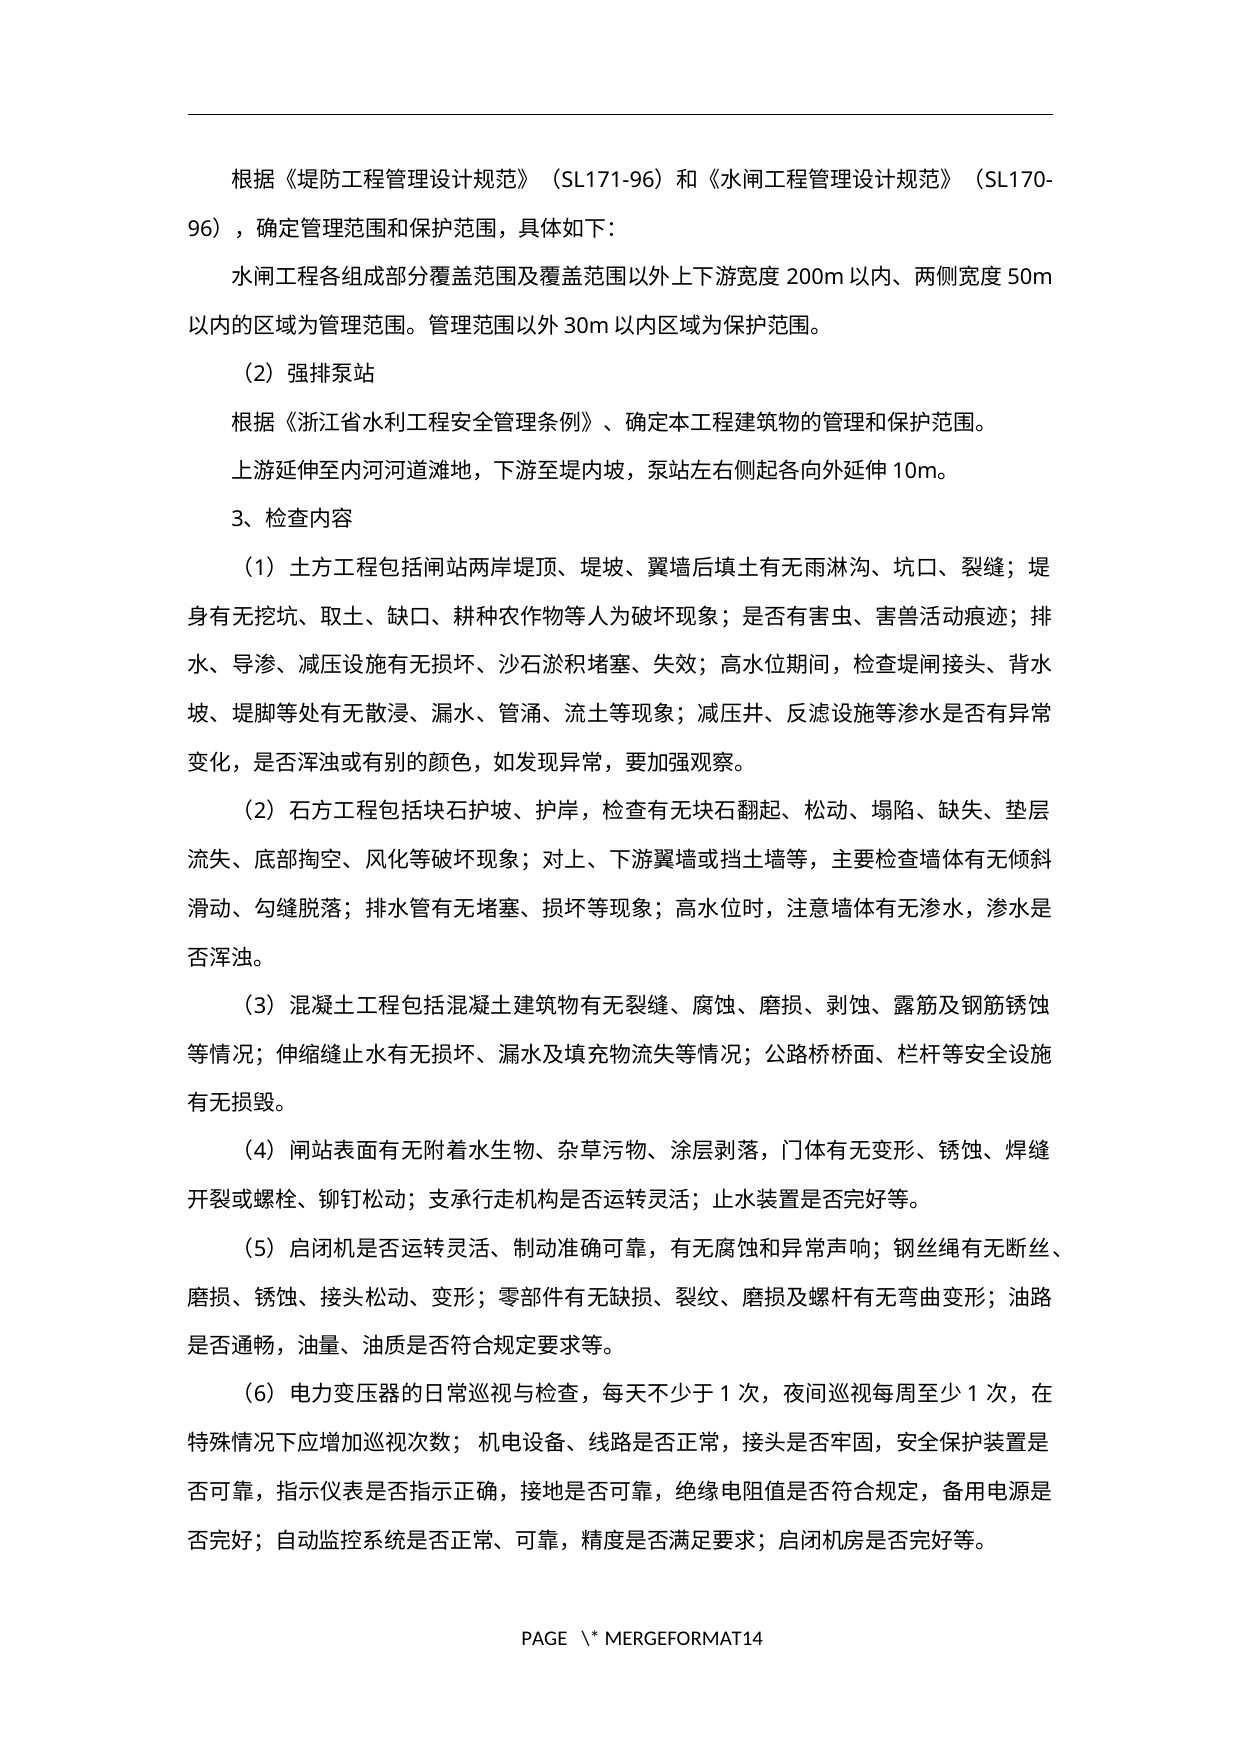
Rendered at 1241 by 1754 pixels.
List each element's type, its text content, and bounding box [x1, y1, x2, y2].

text 根据《堤防工程管理设计规范》（SL171-96）和《水闸工程管理设计规范》（SL170-96），确定管理范围和保护范围，具体如下： [187, 162, 1053, 243]
text 3、检查内容 [187, 501, 1053, 534]
text （4）闸站表面有无附着水生物、杂草污物、涂层剥落，门体有无变形、锈蚀、焊缝开裂或螺栓、铆钉松动；支承行走机构是否运转灵活；止水装置是否完好等。 [187, 1133, 1053, 1214]
text 上游延伸至内河河道滩地，下游至堤内坡，泵站左右侧起各向外延伸10m。 [187, 453, 1053, 485]
text （2）强排泵站 [187, 356, 1053, 389]
text （2）石方工程包括块石护坡、护岸，检查有无块石翻起、松动、塌陷、缺失、垫层流失、底部掏空、风化等破坏现象；对上、下游翼墙或挡土墙等，主要检查墙体有无倾斜、滑动、勾缝脱落；排水管有无堵塞、损坏等现象；高水位时，注意墙体有无渗水，渗水是否浑浊。 [187, 793, 1053, 972]
text （6）电力变压器的日常巡视与检查，每天不少于1 次，夜间巡视每周至少1 次，在特殊情况下应增加巡视次数； 机电设备、线路是否正常，接头是否牢固，安全保护装置是否可靠，指示仪表是否指示正确，接地是否可靠，绝缘电阻值是否符合规定，备用电源是否完好；自动监控系统是否正常、可靠，精度是否满足要求；启闭机房是否完好等。 [187, 1376, 1053, 1555]
text （3）混凝土工程包括混凝土建筑物有无裂缝、腐蚀、磨损、剥蚀、露筋及钢筋锈蚀等情况；伸缩缝止水有无损坏、漏水及填充物流失等情况；公路桥桥面、栏杆等安全设施有无损毁。 [187, 987, 1053, 1117]
text 水闸工程各组成部分覆盖范围及覆盖范围以外上下游宽度200m以内、两侧宽度50m以内的区域为管理范围。管理范围以外30m以内区域为保护范围。 [187, 259, 1053, 340]
text （5）启闭机是否运转灵活、制动准确可靠，有无腐蚀和异常声响；钢丝绳有无断丝、磨损、锈蚀、接头松动、变形；零部件有无缺损、裂纹、磨损及螺杆有无弯曲变形；油路是否通畅，油量、油质是否符合规定要求等。 [187, 1230, 1053, 1360]
text （1）土方工程包括闸站两岸堤顶、堤坡、翼墙后填土有无雨淋沟、坑口、裂缝；堤身有无挖坑、取土、缺口、耕种农作物等人为破坏现象；是否有害虫、害兽活动痕迹；排水、导渗、减压设施有无损坏、沙石淤积堵塞、失效；高水位期间，检查堤闸接头、背水坡、堤脚等处有无散浸、漏水、管涌、流土等现象；减压井、反滤设施等渗水是否有异常变化，是否浑浊或有别的颜色，如发现异常，要加强观察。 [187, 549, 1053, 777]
text 根据《浙江省水利工程安全管理条例》、确定本工程建筑物的管理和保护范围。 [187, 404, 1053, 437]
